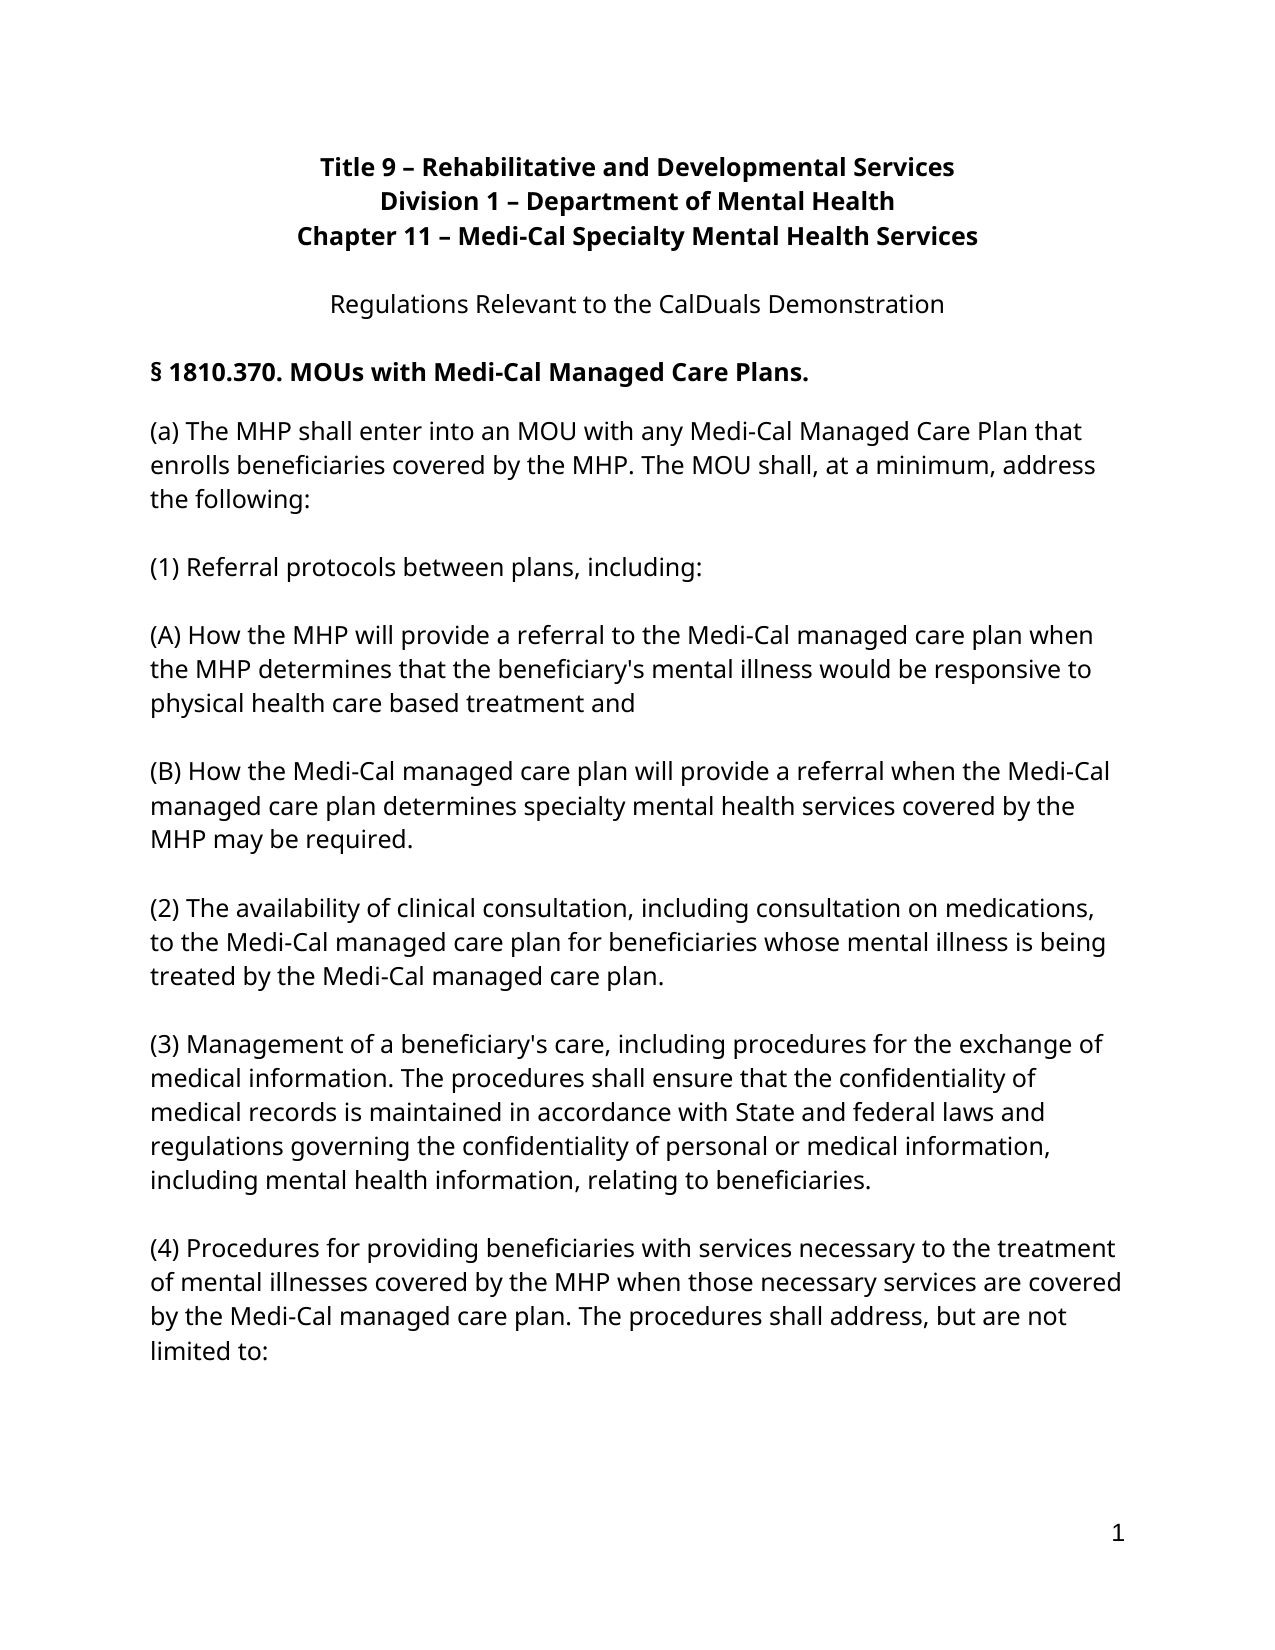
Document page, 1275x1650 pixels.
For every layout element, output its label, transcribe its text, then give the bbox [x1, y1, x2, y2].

text Chapter 11 – Medi-Cal Specialty Mental Health Services [150, 218, 1125, 252]
text Title 9 – Rehabilitative and Developmental Services [150, 150, 1125, 184]
text (3) Management of a beneficiary's care, including procedures for the exchange of medical information. The procedures shall ensure that the confidentiality of medical records is maintained in accordance with State and federal laws and regulations governing the confidentiality of personal or medical information, including mental health information, relating to beneficiaries. [150, 1027, 1125, 1197]
text (A) How the MHP will provide a referral to the Medi-Cal managed care plan when the MHP determines that the beneficiary's mental illness would be responsive to physical health care based treatment and [150, 618, 1125, 720]
text (2) The availability of clinical consultation, including consultation on medications, to the Medi-Cal managed care plan for beneficiaries whose mental illness is being treated by the Medi-Cal managed care plan. [150, 890, 1125, 992]
text Regulations Relevant to the CalDuals Demonstration [150, 286, 1125, 320]
text (B) How the Medi-Cal managed care plan will provide a referral when the Medi-Cal managed care plan determines specialty mental health services covered by the MHP may be required. [150, 754, 1125, 856]
text Division 1 – Department of Mental Health [150, 184, 1125, 218]
text § 1810.370. MOUs with Medi-Cal Managed Care Plans. [150, 354, 1125, 388]
text (4) Procedures for providing beneficiaries with services necessary to the treatment of mental illnesses covered by the MHP when those necessary services are covered by the Medi-Cal managed care plan. The procedures shall address, but are not limited to: [150, 1231, 1125, 1367]
text (a) The MHP shall enter into an MOU with any Medi-Cal Managed Care Plan that enrolls beneficiaries covered by the MHP. The MOU shall, at a minimum, address the following: [150, 413, 1125, 516]
text (1) Referral protocols between plans, including: [150, 550, 1125, 584]
